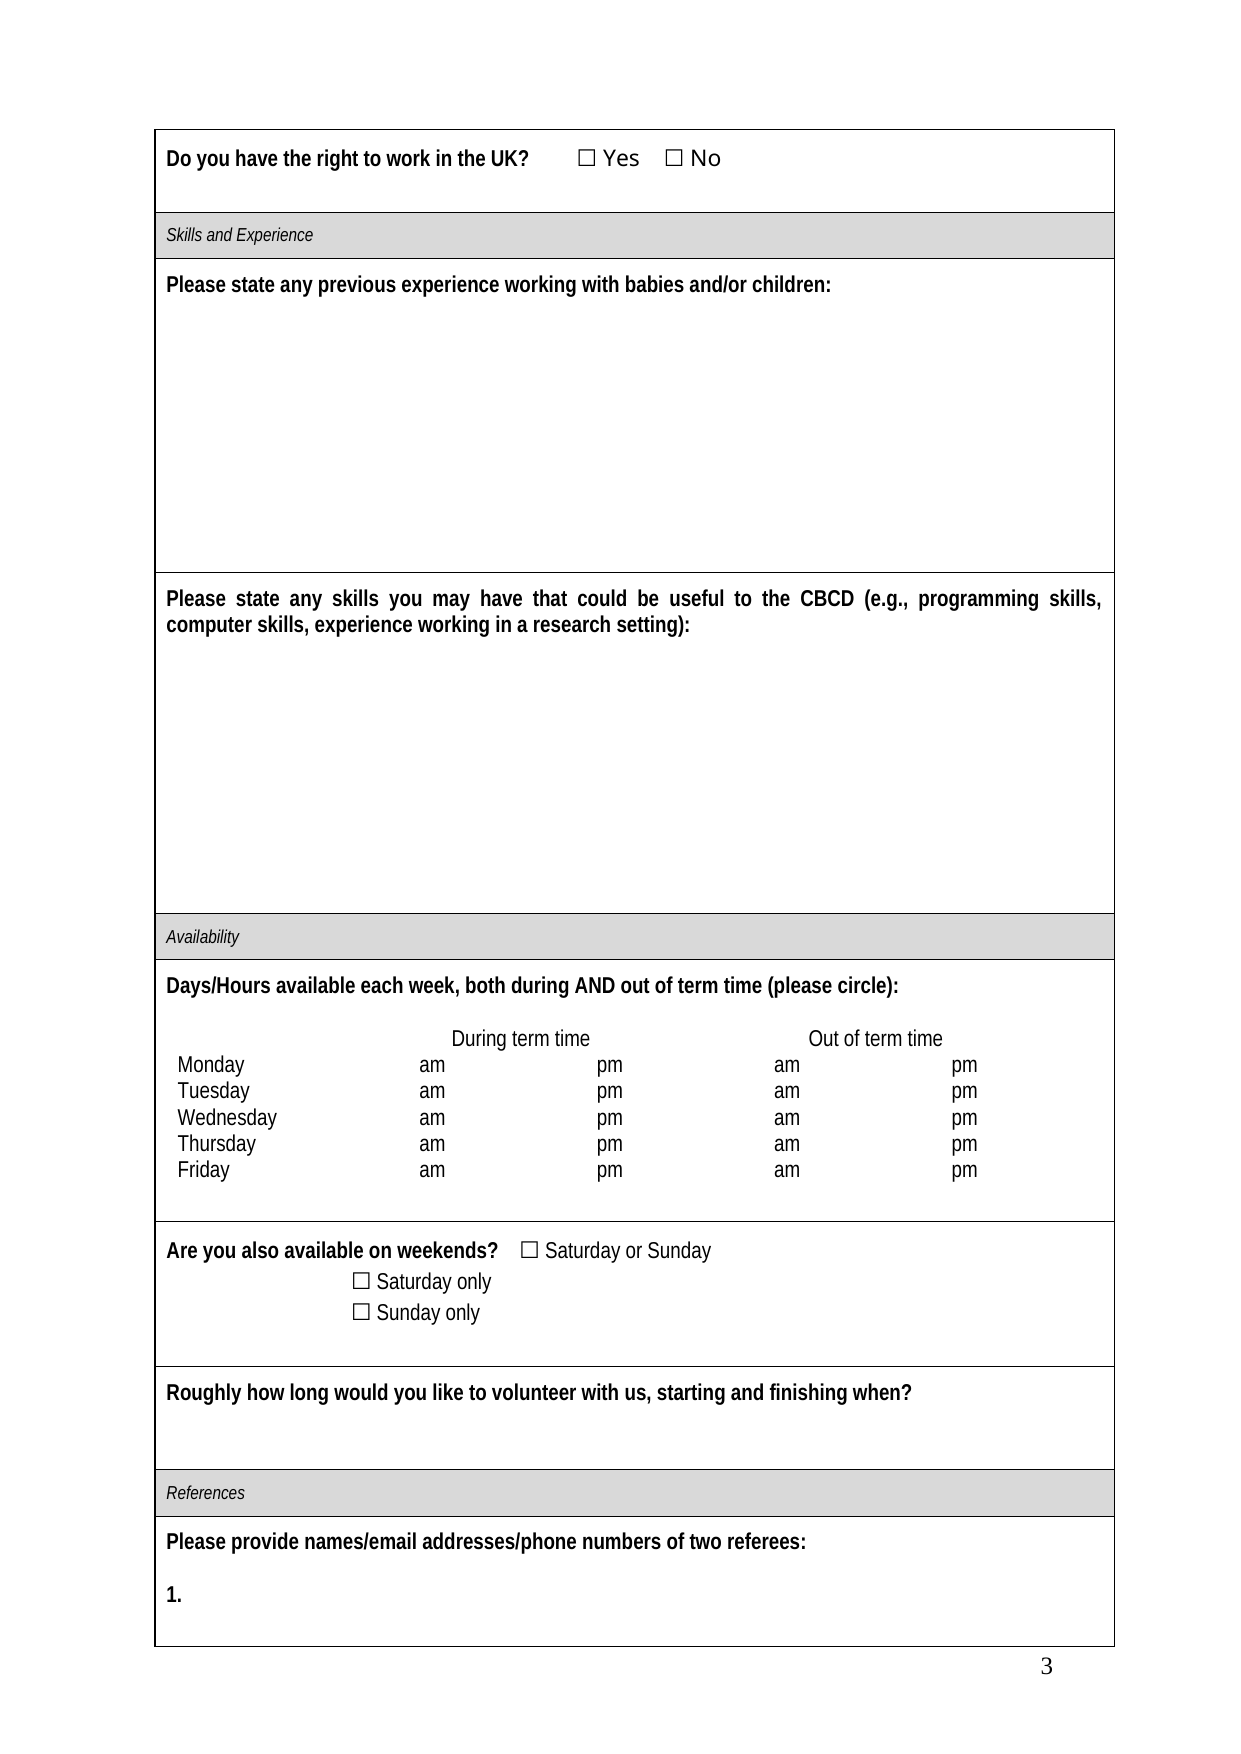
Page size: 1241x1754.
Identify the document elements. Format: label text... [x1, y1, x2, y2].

table_cell Days/Hours available each week, both during AND out of term time (please circle): [156, 960, 1114, 1221]
table_cell Availability [156, 914, 1114, 959]
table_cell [156, 1517, 1114, 1646]
table_cell Skills and Experience [156, 213, 1114, 258]
table_cell References [156, 1470, 1114, 1516]
table_cell Roughly how long would you like to volunteer with us, starting and finishing when? [156, 1367, 1114, 1469]
table_cell Do you have the right to work in the UK? ☐ Yes ☐ No [156, 130, 1114, 212]
table_cell Please state any skills you may have that could be useful to the CBCD (e.g., programming skills, computer skills, experience working in a research setting): [156, 573, 1114, 913]
table_cell Are you also available on weekends? ☐ Saturday or Sunday ☐ Saturday only ☐ Sunday only [156, 1222, 1114, 1366]
table_cell Please state any previous experience working with babies and/or children: [156, 259, 1114, 572]
